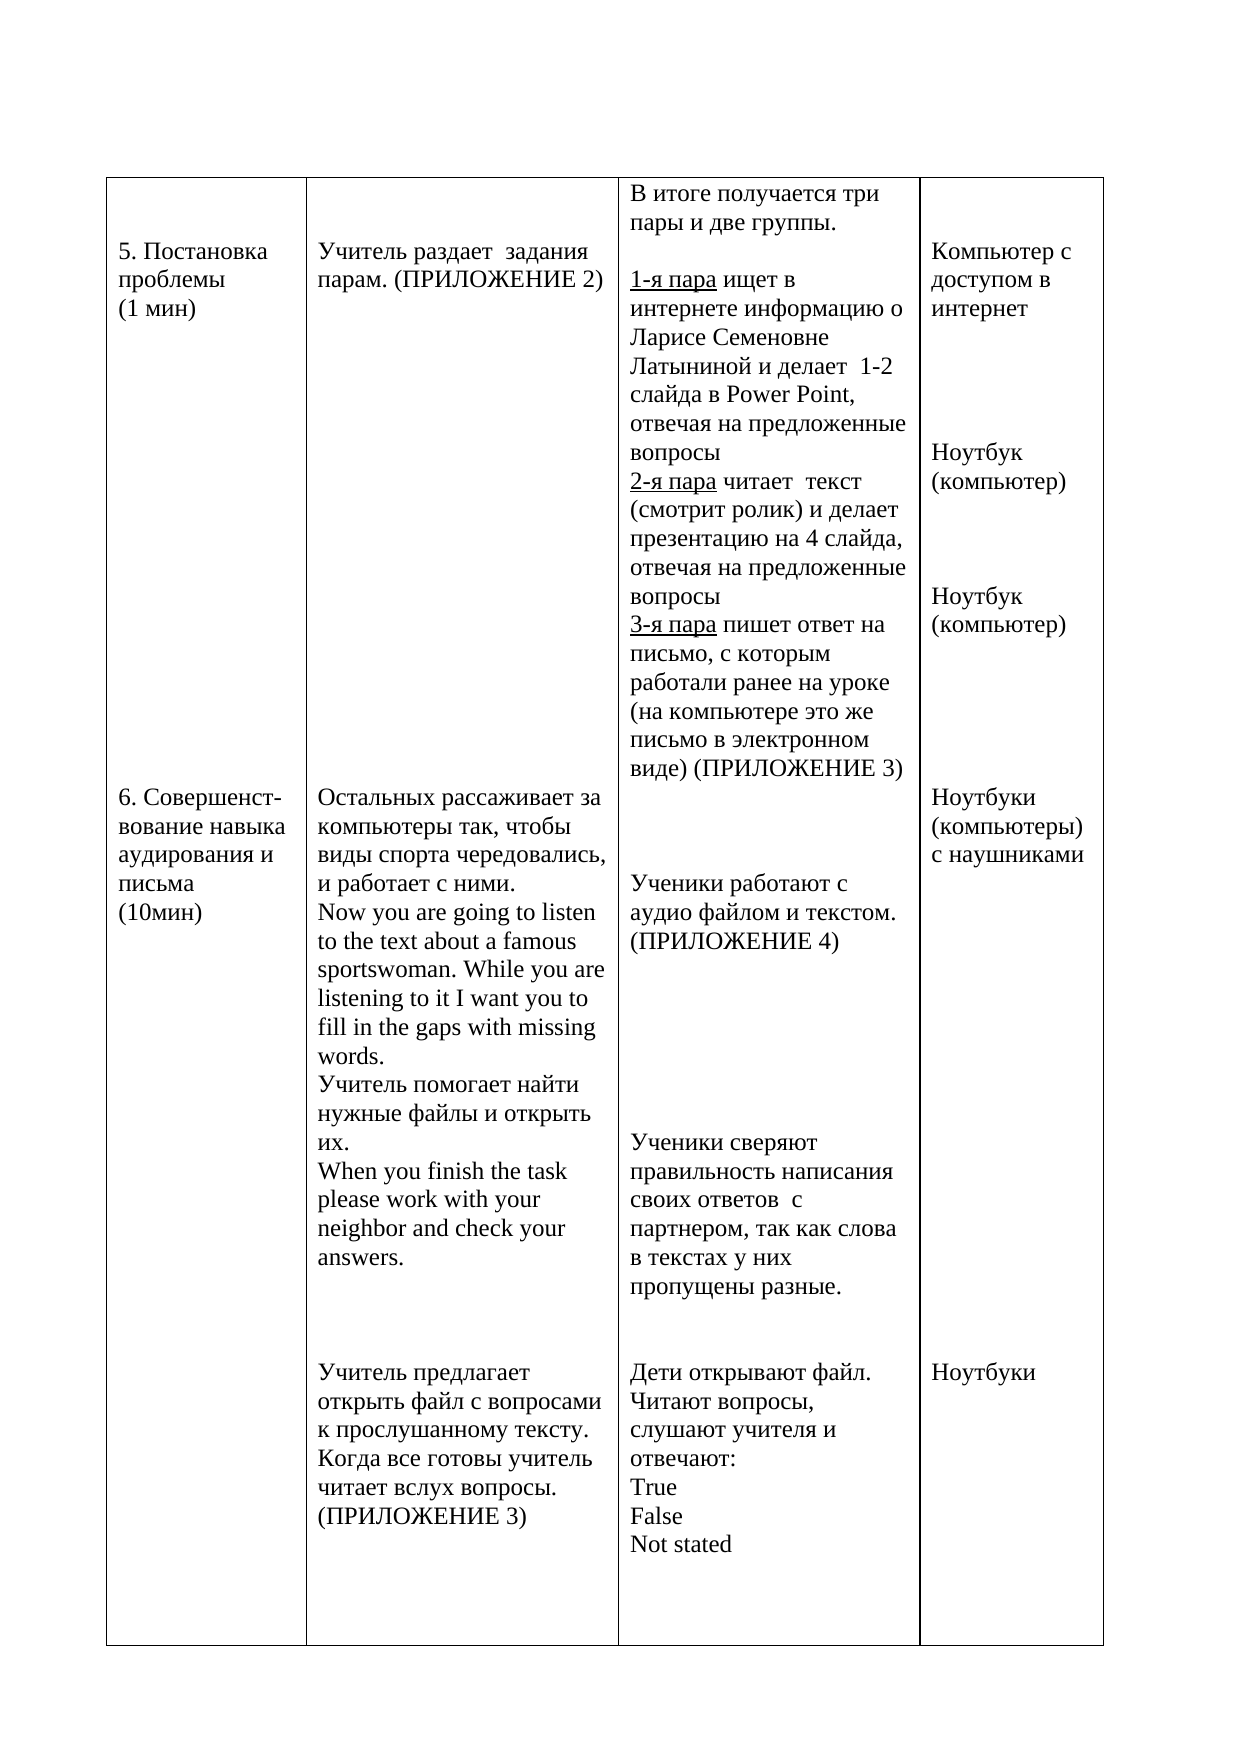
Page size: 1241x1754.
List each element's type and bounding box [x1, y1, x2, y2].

table_cell [619, 178, 919, 1644]
table_cell [921, 178, 1103, 1644]
table_cell [307, 178, 618, 1644]
table_cell [107, 178, 306, 1644]
